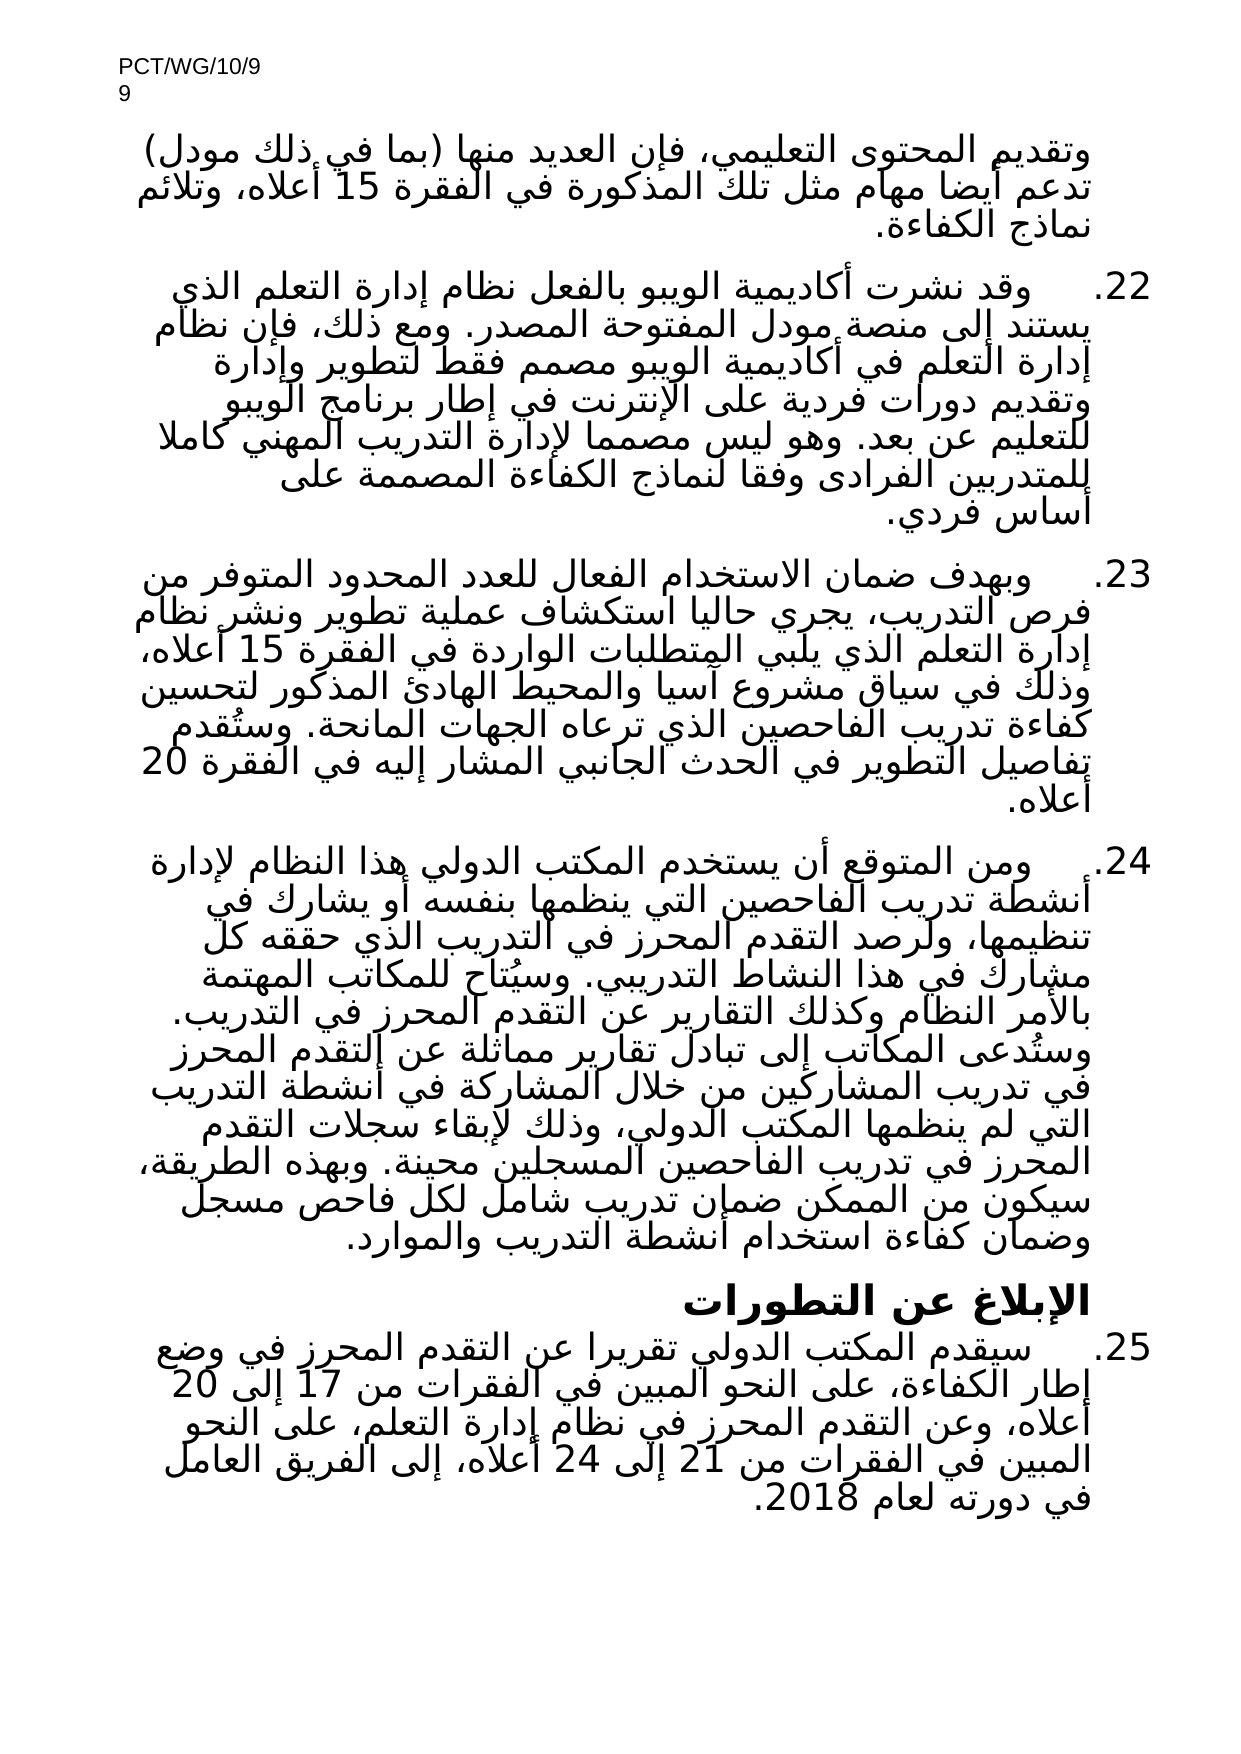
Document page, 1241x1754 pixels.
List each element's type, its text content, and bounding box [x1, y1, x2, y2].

subtitle الإبلاغ عن التطورات [118, 1282, 1092, 1324]
text وقد نشرت أكاديمية الويبو بالفعل نظام إدارة التعلم الذي يستند إلى منصة مودل المفتوحة المصدر. ومع ذلك، فإن نظام إدارة التعلم في أكاديمية الويبو مصمم فقط لتطوير وإدارة وتقديم دورات فردية على الإنترنت في إطار برنامج الويبو للتعليم عن بعد. وهو ليس مصمما لإدارة التدريب المهني كاملا للمتدربين الفرادى وفقا لنماذج الكفاءة المصممة على أساس فردي. [118, 270, 1092, 532]
text وبهدف ضمان الاستخدام الفعال للعدد المحدود المتوفر من فرص التدريب، يجري حاليا استكشاف عملية تطوير ونشر نظام إدارة التعلم الذي يلبي المتطلبات الواردة في الفقرة 15 أعلاه، وذلك في سياق مشروع آسيا والمحيط الهادئ المذكور لتحسين كفاءة تدريب الفاحصين الذي ترعاه الجهات المانحة. وستُقدم تفاصيل التطوير في الحدث الجانبي المشار إليه في الفقرة 20 أعلاه. [118, 557, 1092, 820]
text سيقدم المكتب الدولي تقريرا عن التقدم المحرز في وضع إطار الكفاءة، على النحو المبين في الفقرات من 17 إلى 20 أعلاه، وعن التقدم المحرز في نظام إدارة التعلم، على النحو المبين في الفقرات من 21 إلى 24 أعلاه، إلى الفريق العامل في دورته لعام 2018. [118, 1330, 1092, 1518]
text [118, 132, 1092, 245]
text ومن المتوقع أن يستخدم المكتب الدولي هذا النظام لإدارة أنشطة تدريب الفاحصين التي ينظمها بنفسه أو يشارك في تنظيمها، ولرصد التقدم المحرز في التدريب الذي حققه كل مشارك في هذا النشاط التدريبي. وسيُتاح للمكاتب المهتمة بالأمر النظام وكذلك التقارير عن التقدم المحرز في التدريب. وستُدعى المكاتب إلى تبادل تقارير مماثلة عن التقدم المحرز في تدريب المشاركين من خلال المشاركة في أنشطة التدريب التي لم ينظمها المكتب الدولي، وذلك لإبقاء سجلات التقدم المحرز في تدريب الفاحصين المسجلين محينة. وبهذه الطريقة، سيكون من الممكن ضمان تدريب شامل لكل فاحص مسجل وضمان كفاءة استخدام أنشطة التدريب والموارد. [118, 845, 1092, 1257]
